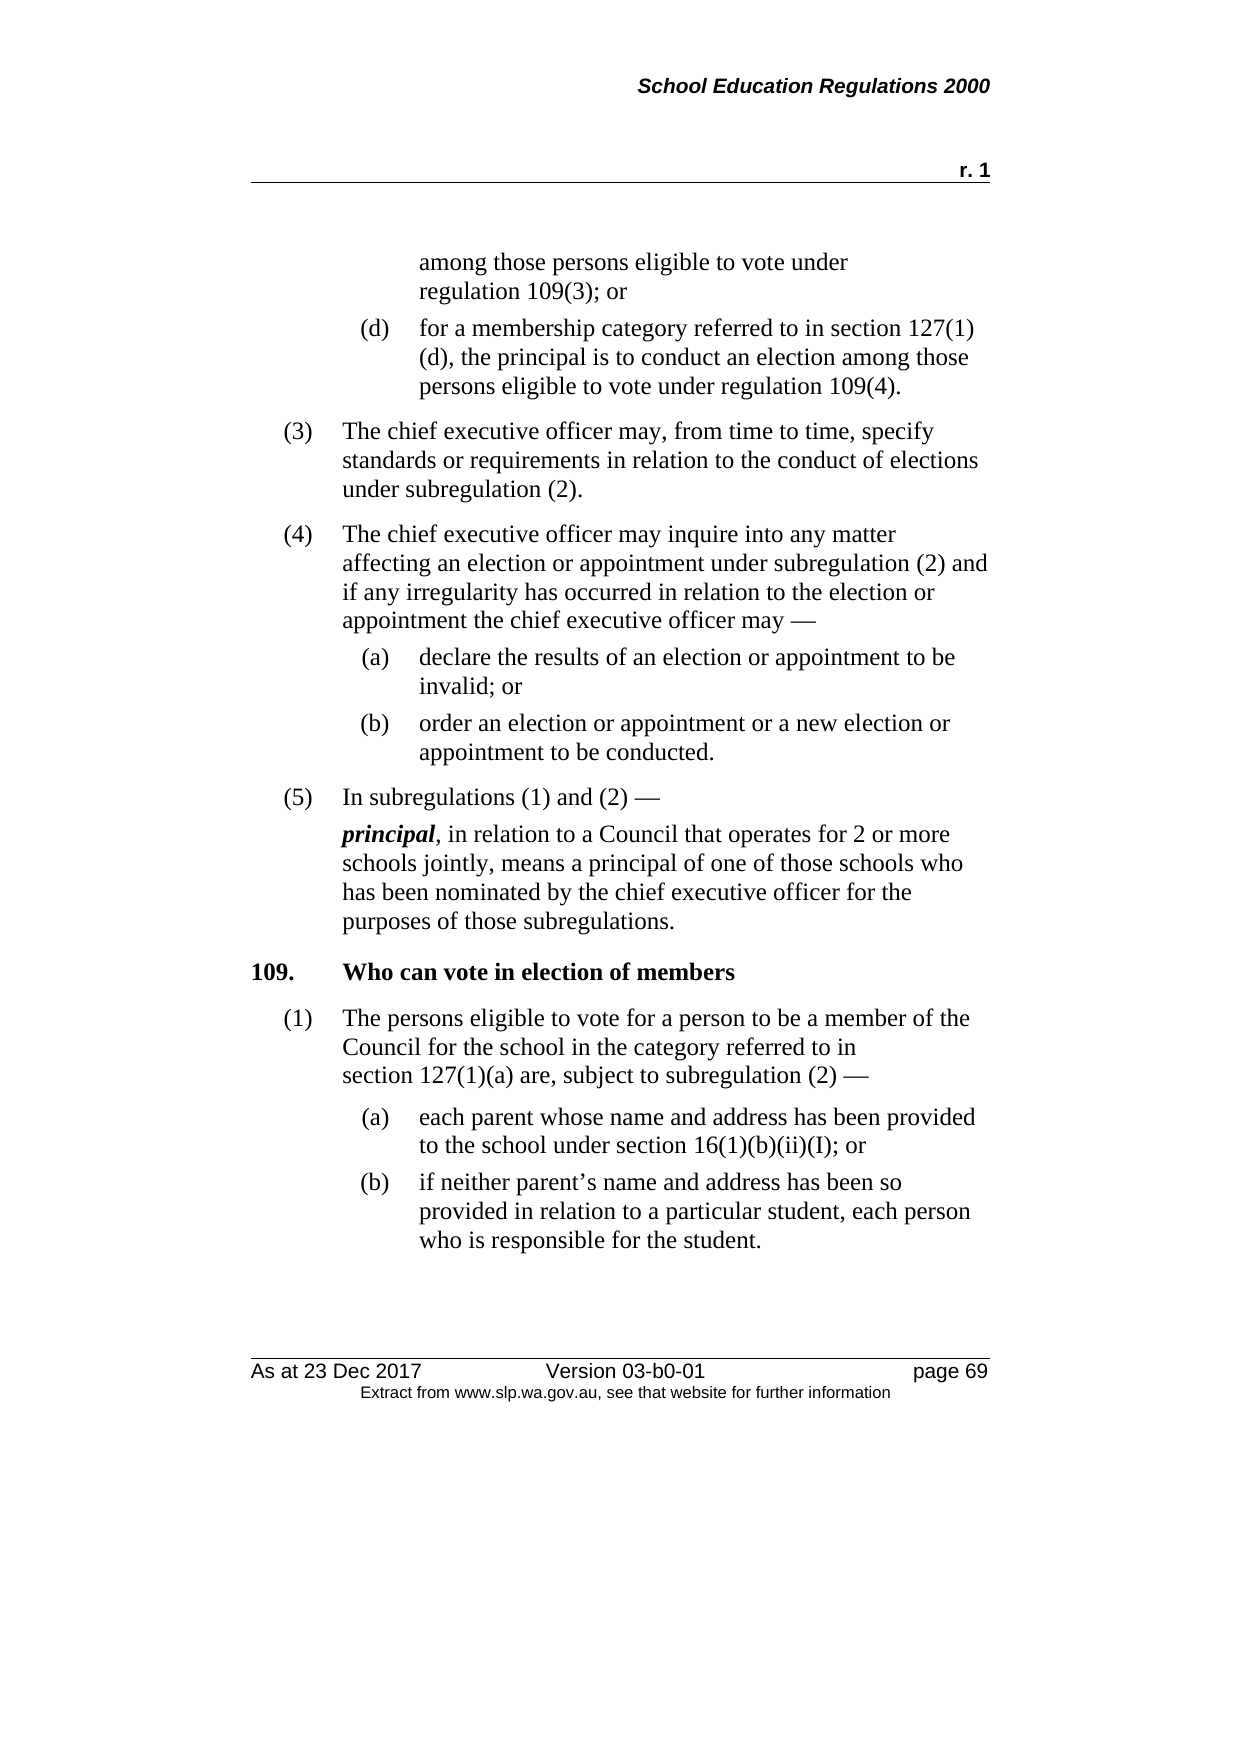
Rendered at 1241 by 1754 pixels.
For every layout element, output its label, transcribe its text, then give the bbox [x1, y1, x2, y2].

text (5) In subregulations (1) and (2) — [251, 782, 990, 811]
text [251, 247, 990, 305]
text (a) declare the results of an election or appointment to be invalid; or [251, 642, 990, 700]
text (1) The persons eligible to vote for a person to be a member of the Council for the school in the category referred to in section 127(1)(a) are, subject to subregulation (2) — [251, 1003, 990, 1089]
text (a) each parent whose name and address has been provided to the school under section 16(1)(b)(ii)(I); or [251, 1102, 990, 1159]
text principal, in relation to a Council that operates for 2 or more schools jointly, means a principal of one of those schools who has been nominated by the chief executive officer for the purposes of those subregulations. [251, 819, 990, 934]
text (4) The chief executive officer may inquire into any matter affecting an election or appointment under subregulation (2) and if any irregularity has occurred in relation to the election or appointment the chief executive officer may — [251, 519, 990, 634]
text (b) order an election or appointment or a new election or appointment to be conducted. [251, 708, 990, 766]
subtitle 109. Who can vote in election of members [251, 957, 990, 986]
text (3) The chief executive officer may, from time to time, specify standards or requirements in relation to the conduct of elections under subregulation (2). [251, 416, 990, 502]
text (d) for a membership category referred to in section 127(1)(d), the principal is to conduct an election among those persons eligible to vote under regulation 109(4). [251, 313, 990, 399]
text (b) if neither parent’s name and address has been so provided in relation to a particular student, each person who is responsible for the student. [251, 1167, 990, 1254]
